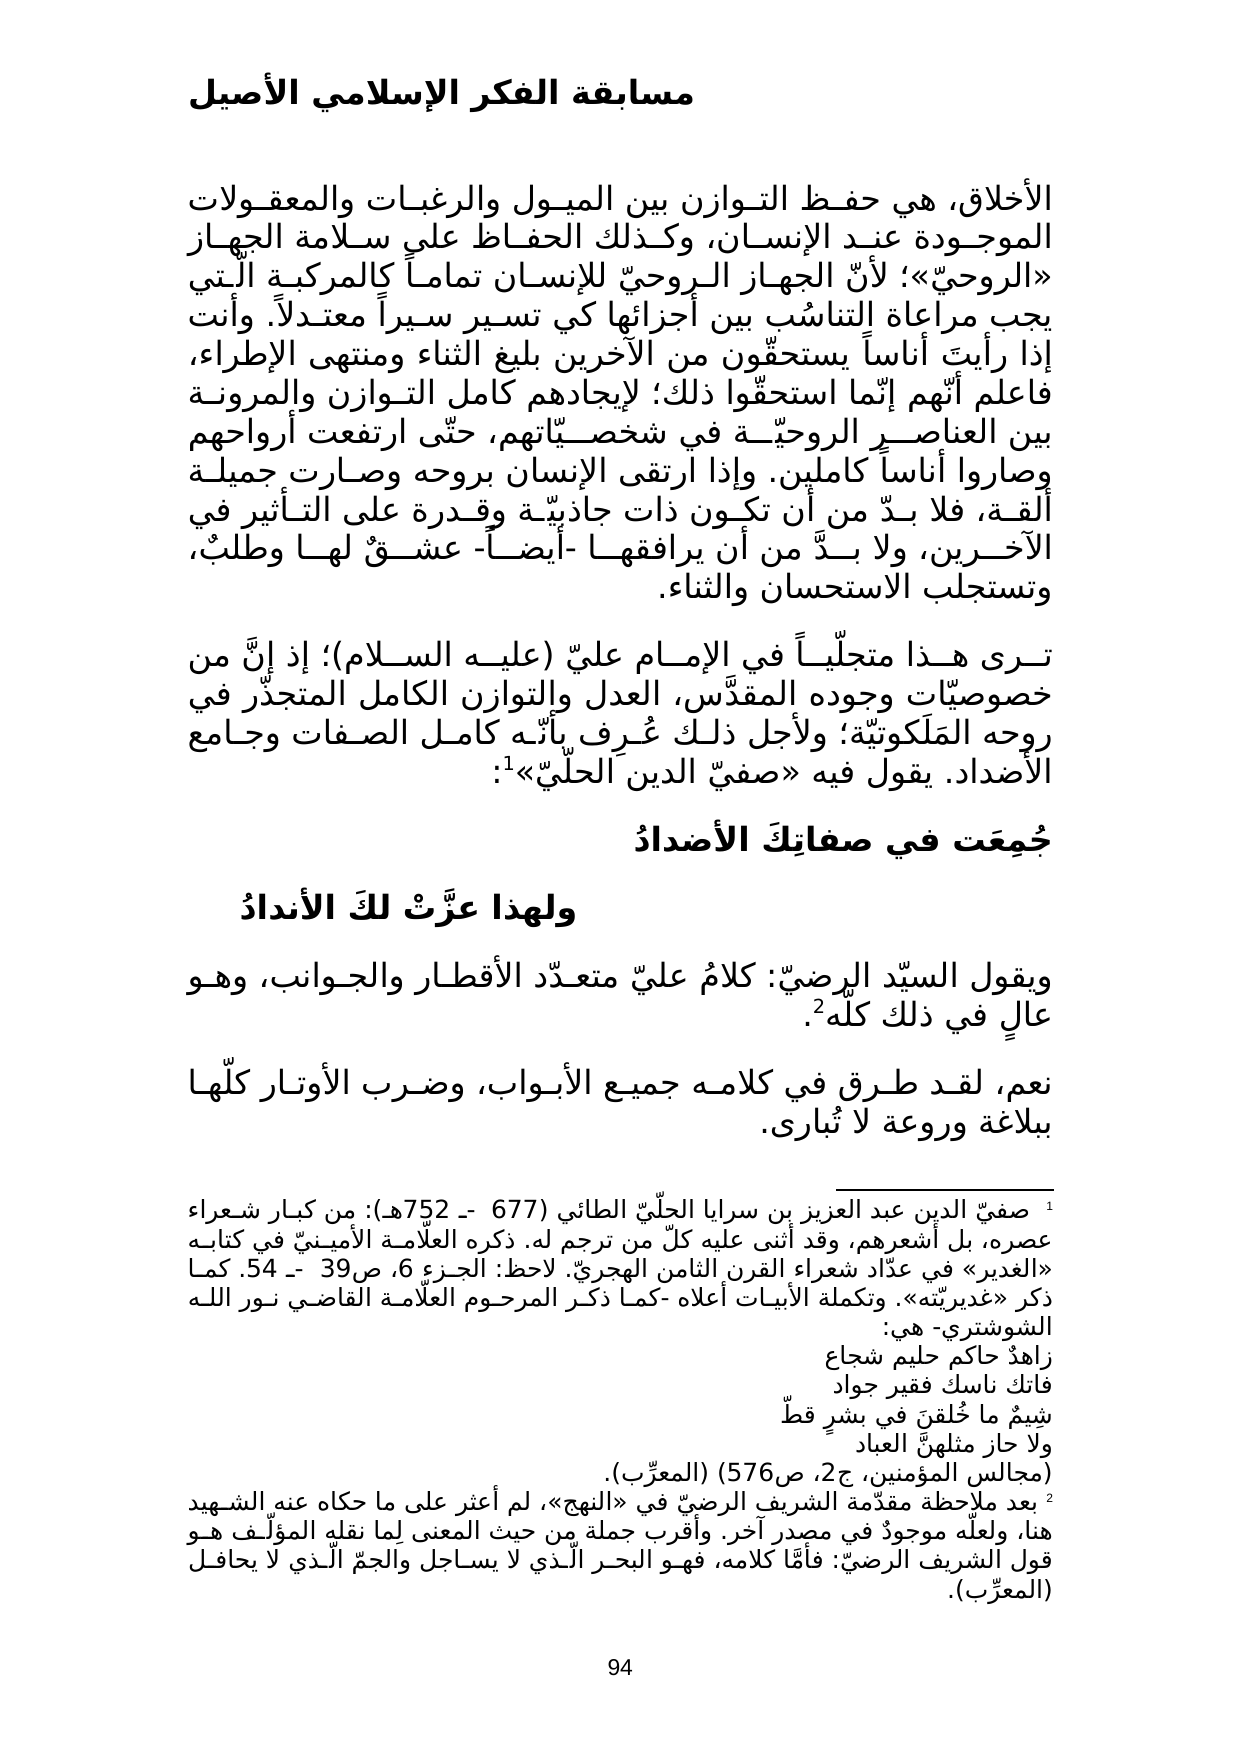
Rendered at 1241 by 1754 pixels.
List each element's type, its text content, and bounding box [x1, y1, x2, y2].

text نعم، لقد طرق في كلامه جميع الأبواب، وضرب الأوتار كلّها ببلاغة وروعة لا تُبارى. [187, 1063, 1053, 1141]
text جُمِعَت في صفاتِكَ الأضدادُ [187, 820, 1053, 859]
text ترى هذا متجلّياً في الإمام عليّ (عليه السلام)؛ إذ إنَّ من خصوصيّات وجوده المقدَّس، العدل والتوازن الكامل المتجذّر في روحه المَلَكوتيّة؛ ولأجل ذلك عُرِف بأنّه كامل الصفات وجامع الأضداد. يقول فيه «صفيّ الدين الحلّيّ»: [187, 636, 1053, 791]
text الأخلاق، هي حفظ التوازن بين الميول والرغبات والمعقولات الموجودة عند الإنسان، وكذلك الحفاظ على سلامة الجهاز «الروحيّ»؛ لأنّ الجهاز الروحيّ للإنسان تماماً كالمركبة الّتي يجب مراعاة التناسُب بين أجزائها كي تسير سيراً معتدلاً. وأنت إذا رأيتَ أناساً يستحقّون من الآخرين بليغ الثناء ومنتهى الإطراء، فاعلم أنّهم إنّما استحقّوا ذلك؛ لإيجادهم كامل التوازن والمرونة بين العناصر الروحيّة في شخصيّاتهم، حتّى ارتفعت أرواحهم وصاروا أناساً كاملين. وإذا ارتقى الإنسان بروحه وصارت جميلة ألقة، فلا بدّ من أن تكون ذات جاذبيّة وقدرة على التأثير في الآخرين، ولا بدَّ من أن يرافقها -أيضاً- عشقٌ لها وطلبٌ، وتستجلب الاستحسان والثناء. [187, 179, 1053, 607]
text ويقول السيّد الرضيّ: كلامُ عليّ متعدّد الأقطار والجوانب، وهو عالٍ في ذلك كلّه. [187, 956, 1053, 1034]
text ولهذا عزَّتْ لكَ الأندادُ [187, 888, 1053, 927]
